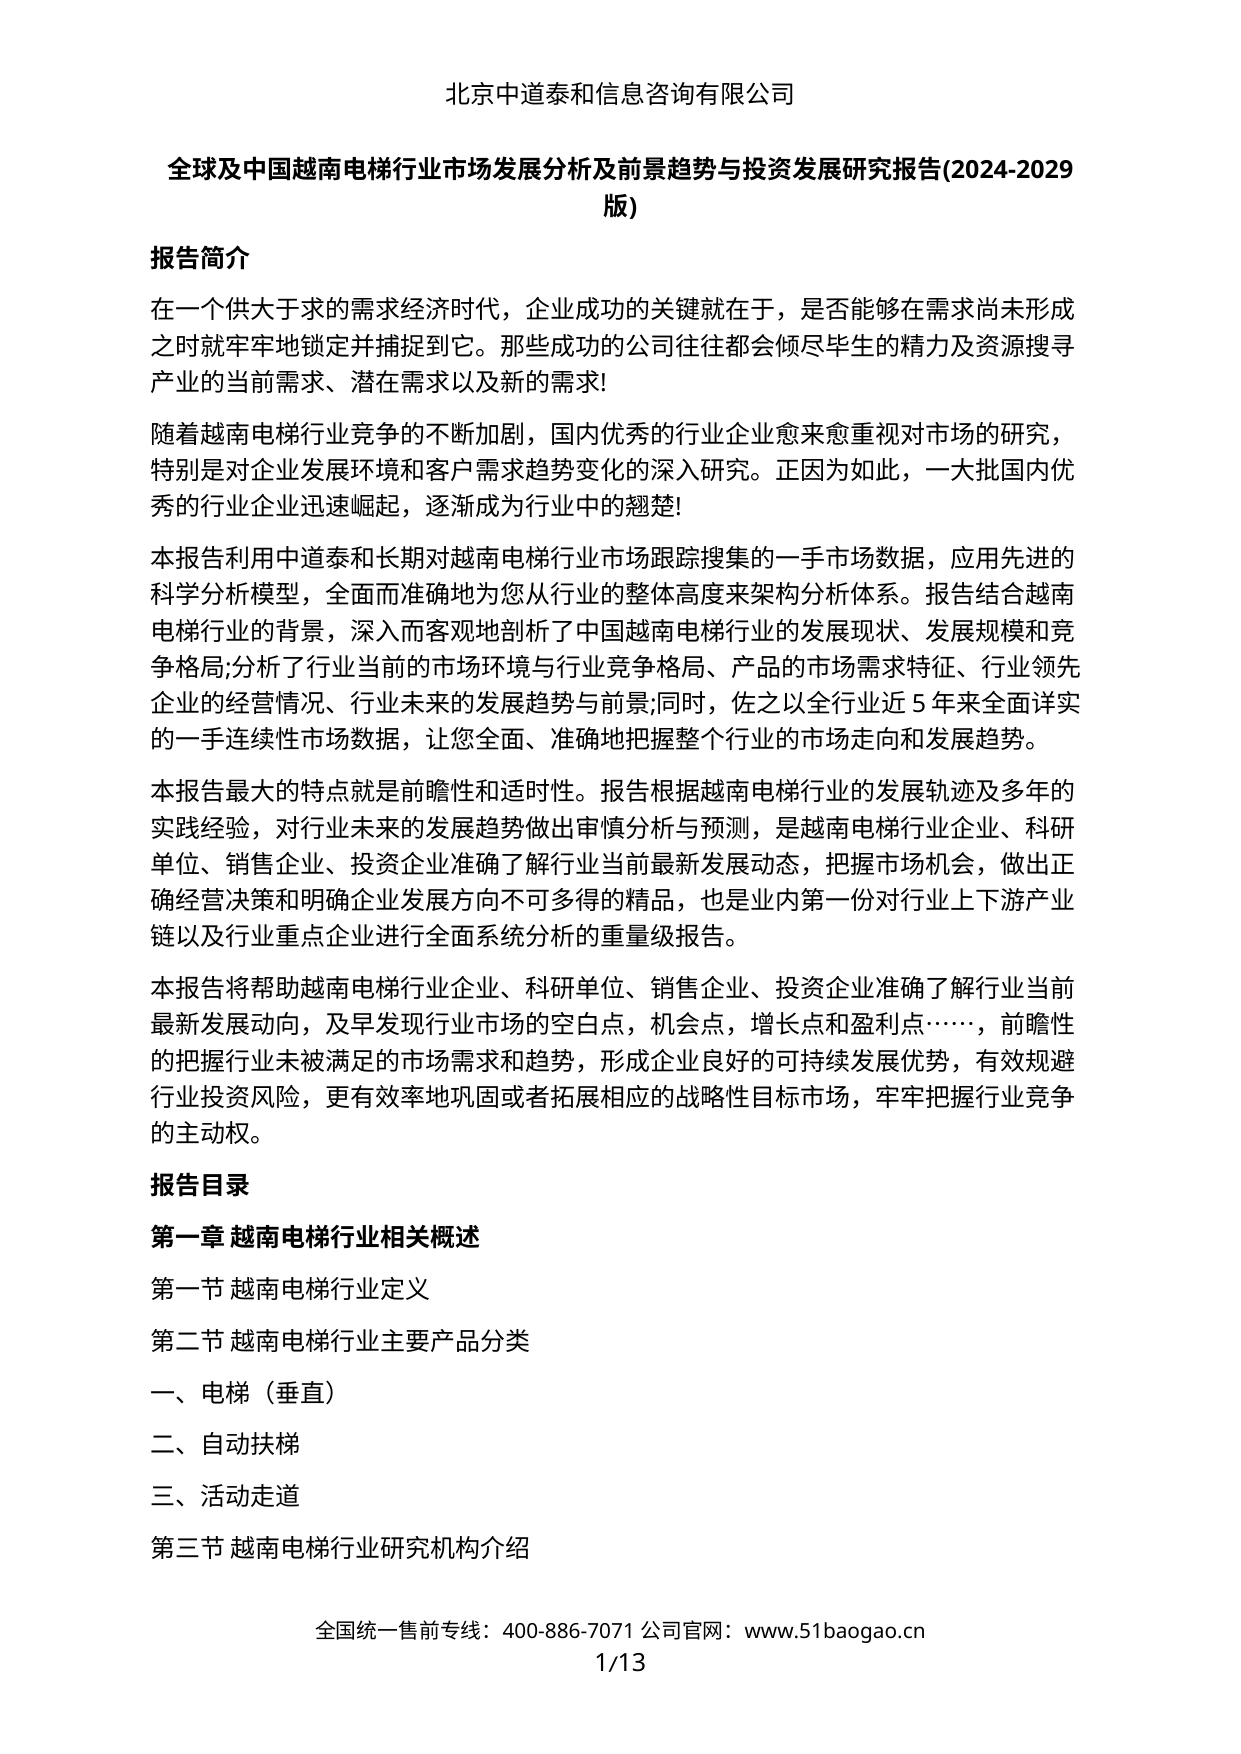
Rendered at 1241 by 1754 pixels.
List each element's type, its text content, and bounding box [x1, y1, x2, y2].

text 报告简介 [150, 238, 1090, 274]
text 第一章 越南电梯行业相关概述 [150, 1217, 1090, 1254]
text 本报告最大的特点就是前瞻性和适时性。报告根据越南电梯行业的发展轨迹及多年的实践经验，对行业未来的发展趋势做出审慎分析与预测，是越南电梯行业企业、科研单位、销售企业、投资企业准确了解行业当前最新发展动态，把握市场机会，做出正确经营决策和明确企业发展方向不可多得的精品，也是业内第一份对行业上下游产业链以及行业重点企业进行全面系统分析的重量级报告。 [150, 772, 1090, 953]
text 报告目录 [150, 1166, 1090, 1202]
text 第三节 越南电梯行业研究机构介绍 [150, 1529, 1090, 1565]
text 一、电梯（垂直） [150, 1373, 1090, 1409]
text 随着越南电梯行业竞争的不断加剧，国内优秀的行业企业愈来愈重视对市场的研究，特别是对企业发展环境和客户需求趋势变化的深入研究。正因为如此，一大批国内优秀的行业企业迅速崛起，逐渐成为行业中的翘楚! [150, 414, 1090, 523]
text 第一节 越南电梯行业定义 [150, 1269, 1090, 1306]
text 第二节 越南电梯行业主要产品分类 [150, 1321, 1090, 1357]
text 三、活动走道 [150, 1477, 1090, 1513]
text 全球及中国越南电梯行业市场发展分析及前景趋势与投资发展研究报告(2024-2029版) [150, 150, 1090, 222]
text 在一个供大于求的需求经济时代，企业成功的关键就在于，是否能够在需求尚未形成之时就牢牢地锁定并捕捉到它。那些成功的公司往往都会倾尽毕生的精力及资源搜寻产业的当前需求、潜在需求以及新的需求! [150, 290, 1090, 399]
text 本报告将帮助越南电梯行业企业、科研单位、销售企业、投资企业准确了解行业当前最新发展动向，及早发现行业市场的空白点，机会点，增长点和盈利点……，前瞻性的把握行业未被满足的市场需求和趋势，形成企业良好的可持续发展优势，有效规避行业投资风险，更有效率地巩固或者拓展相应的战略性目标市场，牢牢把握行业竞争的主动权。 [150, 969, 1090, 1150]
text 本报告利用中道泰和长期对越南电梯行业市场跟踪搜集的一手市场数据，应用先进的科学分析模型，全面而准确地为您从行业的整体高度来架构分析体系。报告结合越南电梯行业的背景，深入而客观地剖析了中国越南电梯行业的发展现状、发展规模和竞争格局;分析了行业当前的市场环境与行业竞争格局、产品的市场需求特征、行业领先企业的经营情况、行业未来的发展趋势与前景;同时，佐之以全行业近5年来全面详实的一手连续性市场数据，让您全面、准确地把握整个行业的市场走向和发展趋势。 [150, 539, 1090, 756]
text 二、自动扶梯 [150, 1425, 1090, 1461]
